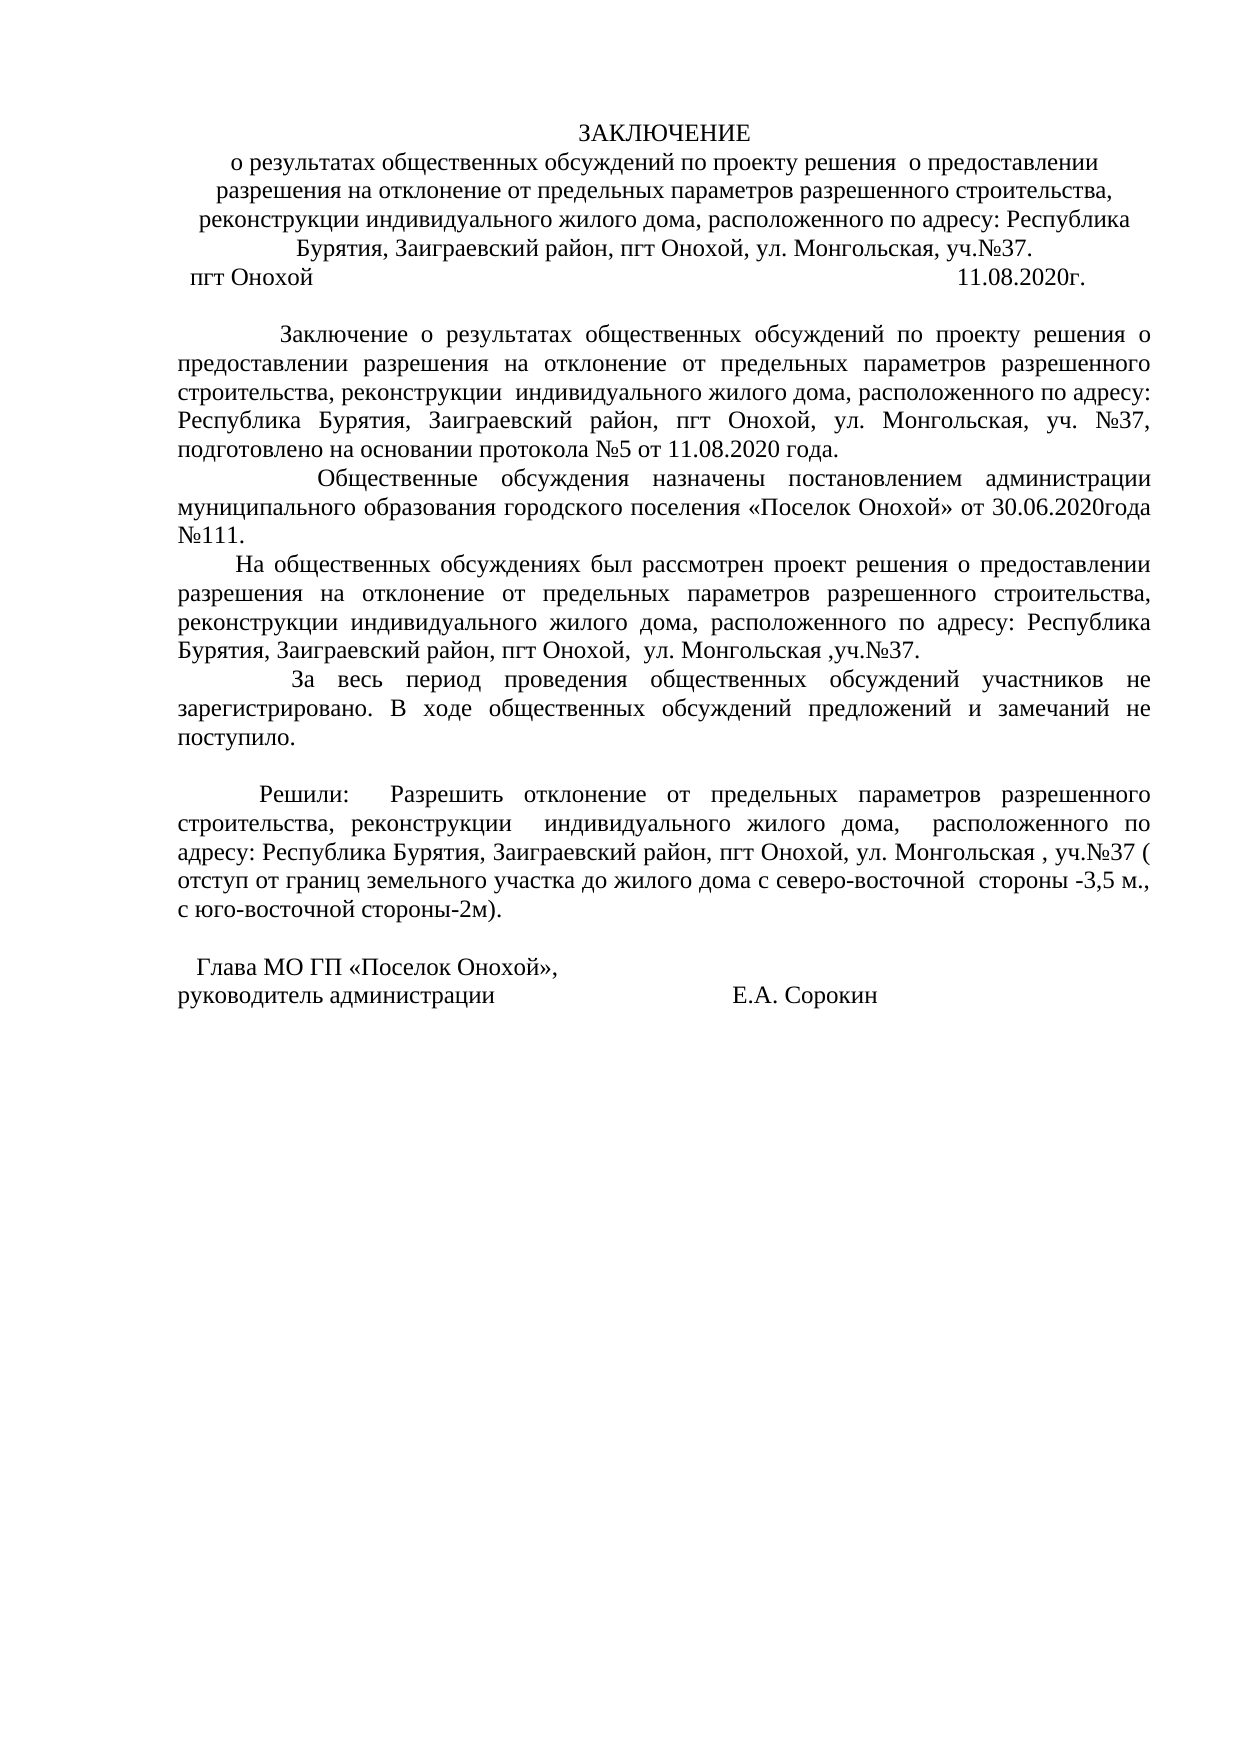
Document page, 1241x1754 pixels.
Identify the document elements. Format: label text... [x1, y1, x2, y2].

text пгт Онохой 11.08.2020г. [177, 262, 1152, 291]
text Общественные обсуждения назначены постановлением администрации муниципального образования городского поселения «Поселок Онохой» от 30.06.2020года №111. [177, 463, 1152, 549]
text За весь период проведения общественных обсуждений участников не зарегистрировано. В ходе общественных обсуждений предложений и замечаний не поступило. [177, 664, 1152, 751]
text Глава МО ГП «Поселок Онохой», [177, 952, 1152, 981]
text Заключение о результатах общественных обсуждений по проекту решения о предоставлении разрешения на отклонение от предельных параметров разрешенного строительства, реконструкции индивидуального жилого дома, расположенного по адресу: Республика Бурятия, Заиграевский район, пгт Онохой, ул. Монгольская, уч. №37, подготовлено на основании протокола №5 от 11.08.2020 года. [177, 319, 1152, 463]
text Решили: Разрешить отклонение от предельных параметров разрешенного строительства, реконструкции индивидуального жилого дома, расположенного по адресу: Республика Бурятия, Заиграевский район, пгт Онохой, ул. Монгольская , уч.№37 ( отступ от границ земельного участка до жилого дома с северо-восточной стороны -3,5 м., с юго-восточной стороны-2м). [177, 779, 1152, 923]
text руководитель администрации Е.А. Сорокин [177, 981, 1152, 1009]
text о результатах общественных обсуждений по проекту решения о предоставлении разрешения на отклонение от предельных параметров разрешенного строительства, реконструкции индивидуального жилого дома, расположенного по адресу: Республика Бурятия, Заиграевский район, пгт Онохой, ул. Монгольская, уч.№37. [177, 147, 1152, 262]
text ЗАКЛЮЧЕНИЕ [177, 118, 1152, 147]
text На общественных обсуждениях был рассмотрен проект решения о предоставлении разрешения на отклонение от предельных параметров разрешенного строительства, реконструкции индивидуального жилого дома, расположенного по адресу: Республика Бурятия, Заиграевский район, пгт Онохой, ул. Монгольская ,уч.№37. [177, 549, 1152, 664]
